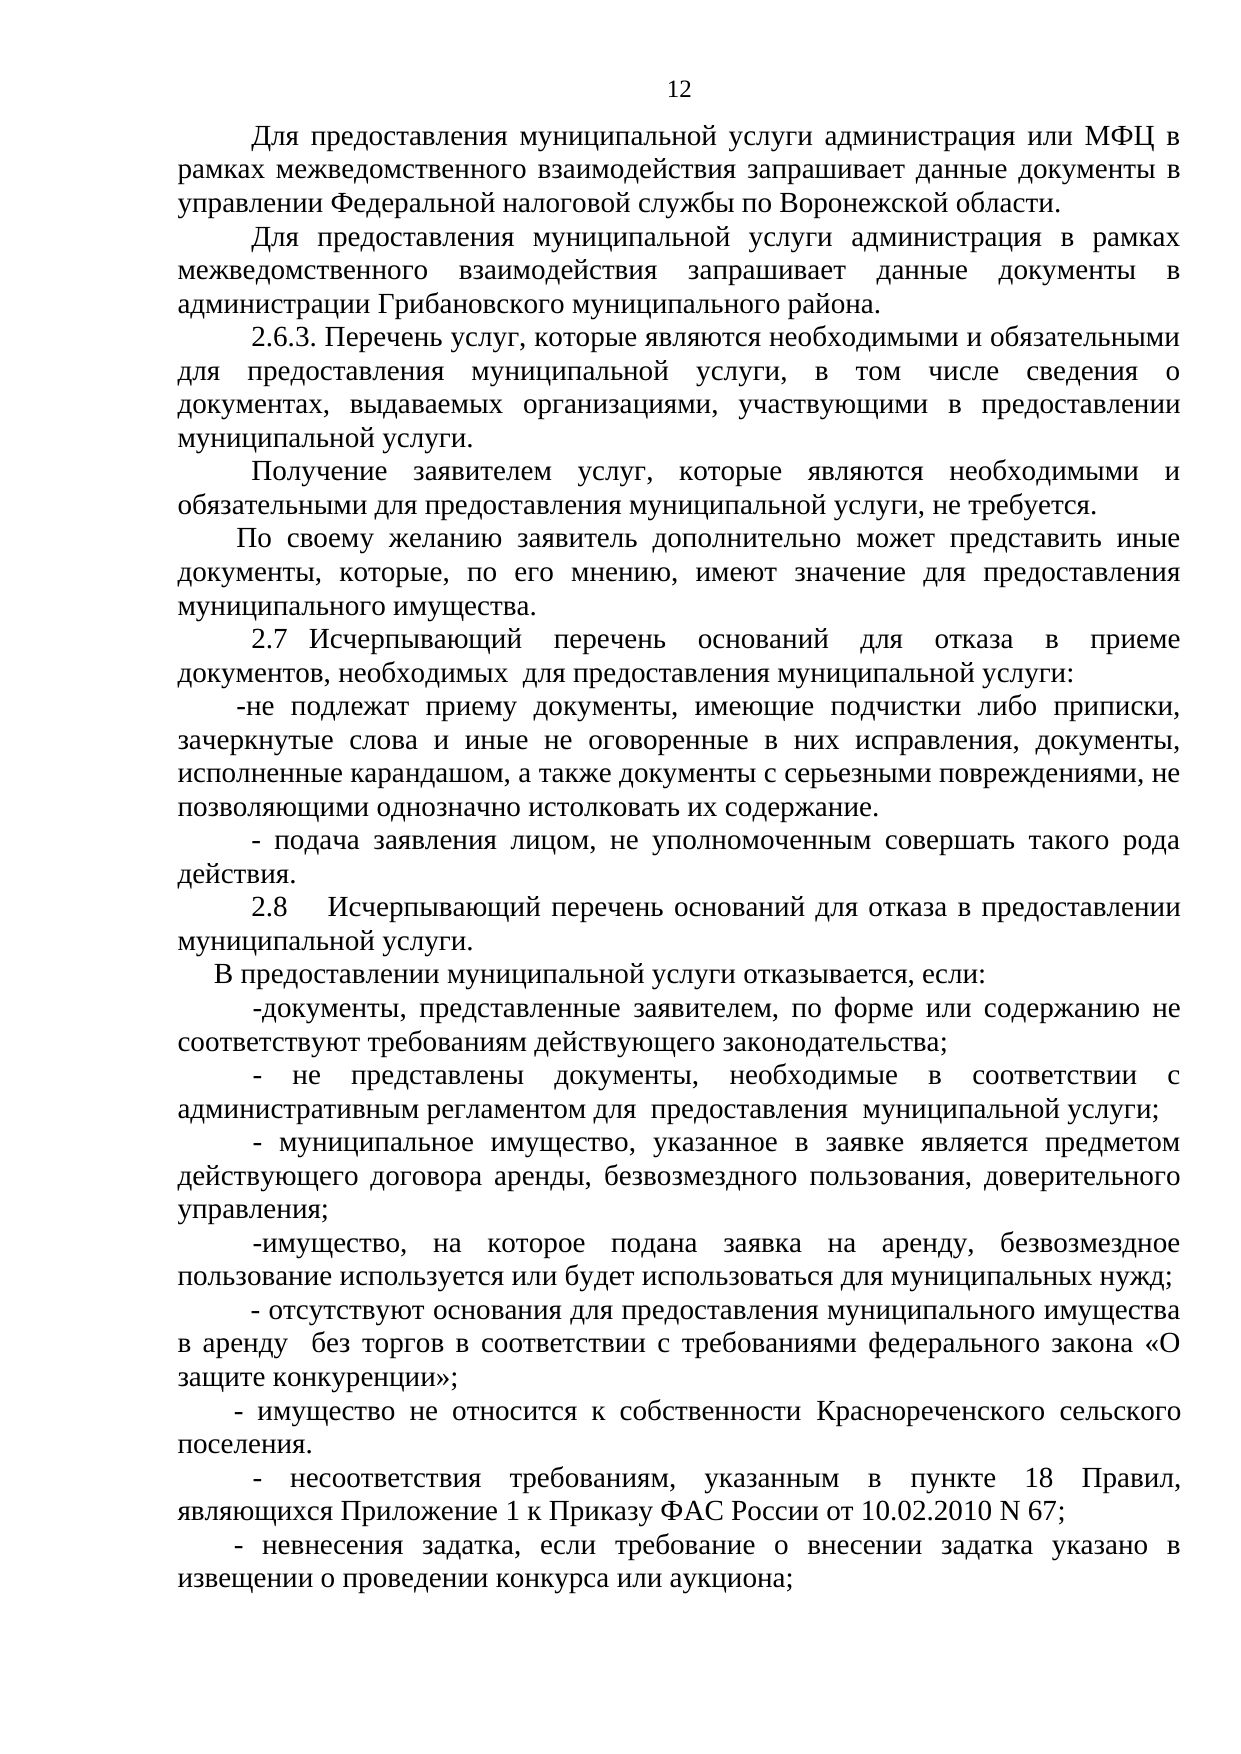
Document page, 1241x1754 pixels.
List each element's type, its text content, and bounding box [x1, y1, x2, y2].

text - отсутствуют основания для предоставления муниципального имущества в аренду без торгов в соответствии с требованиями федерального закона «О защите конкуренции»; [177, 1292, 1181, 1393]
text - несоответствия требованиям, указанным в пункте 18 Правил, являющихся Приложение 1 к Приказу ФАС России от 10.02.2010 N 67; [177, 1460, 1181, 1527]
list Исчерпывающий перечень оснований для отказа в приеме документов, необходимых для предоставления муниципальной услуги: [177, 621, 1181, 688]
text - муниципальное имущество, указанное в заявке является предметом действующего договора аренды, безвозмездного пользования, доверительного управления; [177, 1124, 1181, 1225]
text -документы, представленные заявителем, по форме или содержанию не соответствуют требованиям действующего законодательства; [177, 990, 1181, 1057]
text 2.6.3. Перечень услуг, которые являются необходимыми и обязательными для предоставления муниципальной услуги, в том числе сведения о документах, выдаваемых организациями, участвующими в предоставлении муниципальной услуги. [177, 319, 1181, 453]
text Для предоставления муниципальной услуги администрация или МФЦ в рамках межведомственного взаимодействия запрашивает данные документы в управлении Федеральной налоговой службы по Воронежской области. [177, 118, 1181, 219]
text В предоставлении муниципальной услуги отказывается, если: [177, 957, 1181, 990]
text -не подлежат приему документы, имеющие подчистки либо приписки, зачеркнутые слова и иные не оговоренные в них исправления, документы, исполненные карандашом, а также документы с серьезными повреждениями, не позволяющими однозначно истолковать их содержание. [177, 688, 1181, 822]
text - невнесения задатка, если требование о внесении задатка указано в извещении о проведении конкурса или аукциона; [177, 1527, 1181, 1594]
text Для предоставления муниципальной услуги администрация в рамках межведомственного взаимодействия запрашивает данные документы в администрации Грибановского муниципального района. [177, 219, 1181, 319]
text -имущество, на которое подана заявка на аренду, безвозмездное пользование используется или будет использоваться для муниципальных нужд; [177, 1225, 1181, 1292]
list По своему желанию заявитель дополнительно может представить иные документы, которые, по его мнению, имеют значение для предоставления муниципального имущества. [177, 521, 1181, 621]
list Исчерпывающий перечень оснований для отказа в предоставлении муниципальной услуги. [177, 889, 1181, 957]
text - подача заявления лицом, не уполномоченным совершать такого рода действия. [177, 822, 1181, 889]
text - не представлены документы, необходимые в соответствии с административным регламентом для предоставления муниципальной услуги; [177, 1057, 1181, 1124]
text Получение заявителем услуг, которые являются необходимыми и обязательными для предоставления муниципальной услуги, не требуется. [177, 453, 1181, 521]
text - имущество не относится к собственности Краснореченского сельского поселения. [177, 1393, 1181, 1460]
